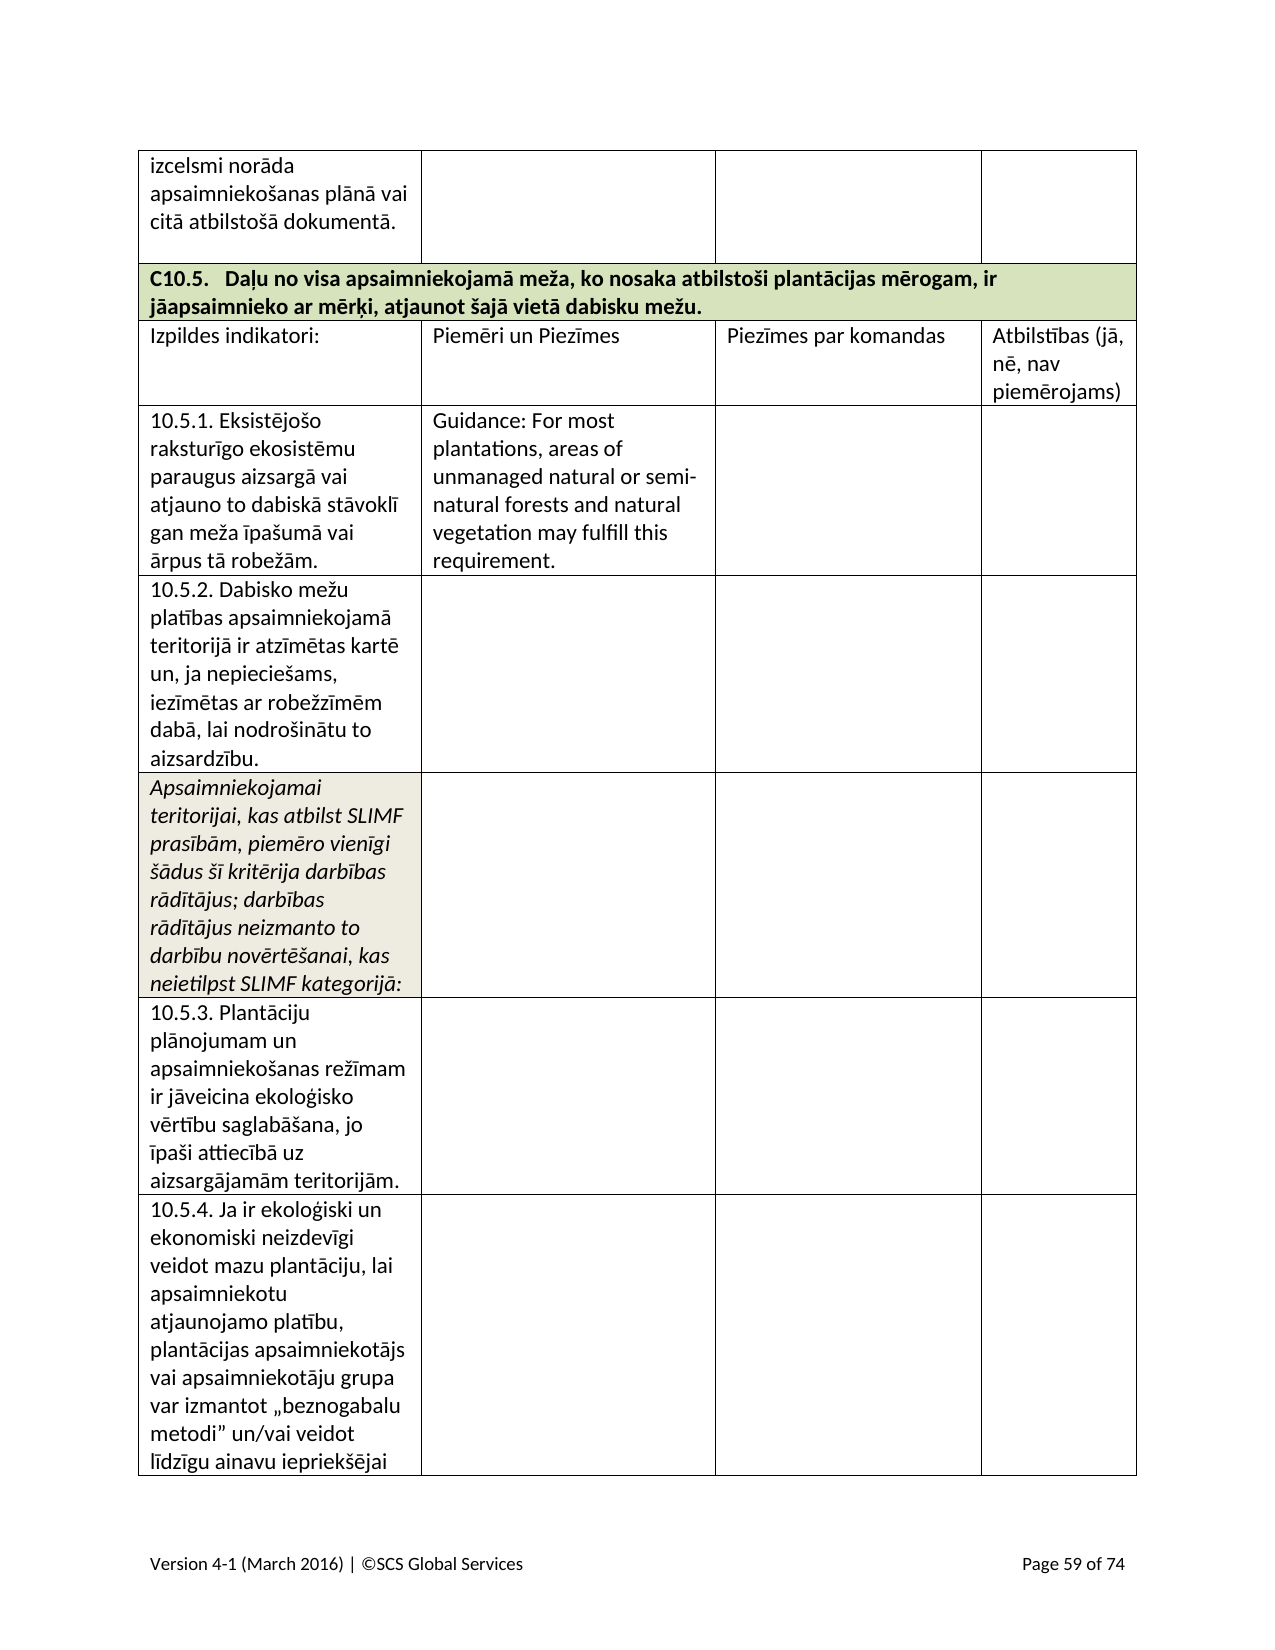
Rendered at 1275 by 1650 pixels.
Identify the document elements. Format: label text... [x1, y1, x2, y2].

table_cell Guidance: For most plantations, areas of unmanaged natural or semi-natural forests and natural vegetation may fulfill this requirement. [422, 406, 715, 574]
table_cell C10.5. Daļu no visa apsaimniekojamā meža, ko nosaka atbilstoši plantācijas mērogam, ir jāapsaimnieko ar mērķi, atjaunot šajā vietā dabisku mežu. [139, 264, 1136, 320]
table_cell [716, 151, 981, 263]
table_cell [982, 151, 1136, 263]
table_cell [422, 773, 715, 997]
table_cell Apsaimniekojamai teritorijai, kas atbilst SLIMF prasībām, piemēro vienīgi šādus šī kritērija darbības rādītājus; darbības rādītājus neizmanto to darbību novērtēšanai, kas neietilpst SLIMF kategorijā: [139, 773, 421, 997]
table_cell [716, 773, 981, 997]
table_cell [716, 406, 981, 574]
table_cell [422, 576, 715, 772]
table_cell [422, 998, 715, 1194]
table_cell [422, 1195, 715, 1475]
table_cell [982, 998, 1136, 1194]
table_cell [982, 406, 1136, 574]
table_cell [716, 576, 981, 772]
table_cell [982, 1195, 1136, 1475]
table_cell 10.5.1. Eksistējošo raksturīgo ekosistēmu paraugus aizsargā vai atjauno to dabiskā stāvoklī gan meža īpašumā vai ārpus tā robežām. [139, 406, 421, 574]
table_cell [982, 773, 1136, 997]
table_cell Atbilstības (jā, nē, nav piemērojams) [982, 321, 1136, 405]
table_cell [422, 151, 715, 263]
table_cell Izpildes indikatori: [139, 321, 421, 405]
table_cell [716, 1195, 981, 1475]
table_cell 10.5.3. Plantāciju plānojumam un apsaimniekošanas režīmam ir jāveicina ekoloģisko vērtību saglabāšana, jo īpaši attiecībā uz aizsargājamām teritorijām. [139, 998, 219, 1194]
table_cell Piemēri un Piezīmes [422, 321, 715, 405]
table_cell 10.5.2. Dabisko mežu platības apsaimniekojamā teritorijā ir atzīmētas kartē un, ja nepieciešams, iezīmētas ar robežzīmēm dabā, lai nodrošinātu to aizsardzību. [139, 576, 421, 772]
table_cell 10.4.4. Informāciju par sēklu vai stādmateriāla izcelsmi norāda apsaimniekošanas plānā vai citā atbilstošā dokumentā. [139, 151, 421, 263]
table_cell [982, 576, 1136, 772]
table_cell [716, 998, 981, 1194]
table_cell 10.5.3. Plantāciju plānojumam un apsaimniekošanas režīmam ir jāveicina ekoloģisko vērtību saglabāšana, jo īpaši attiecībā uz aizsargājamām teritorijām. [297, 998, 421, 1194]
table_cell Piezīmes par komandas [716, 321, 981, 405]
